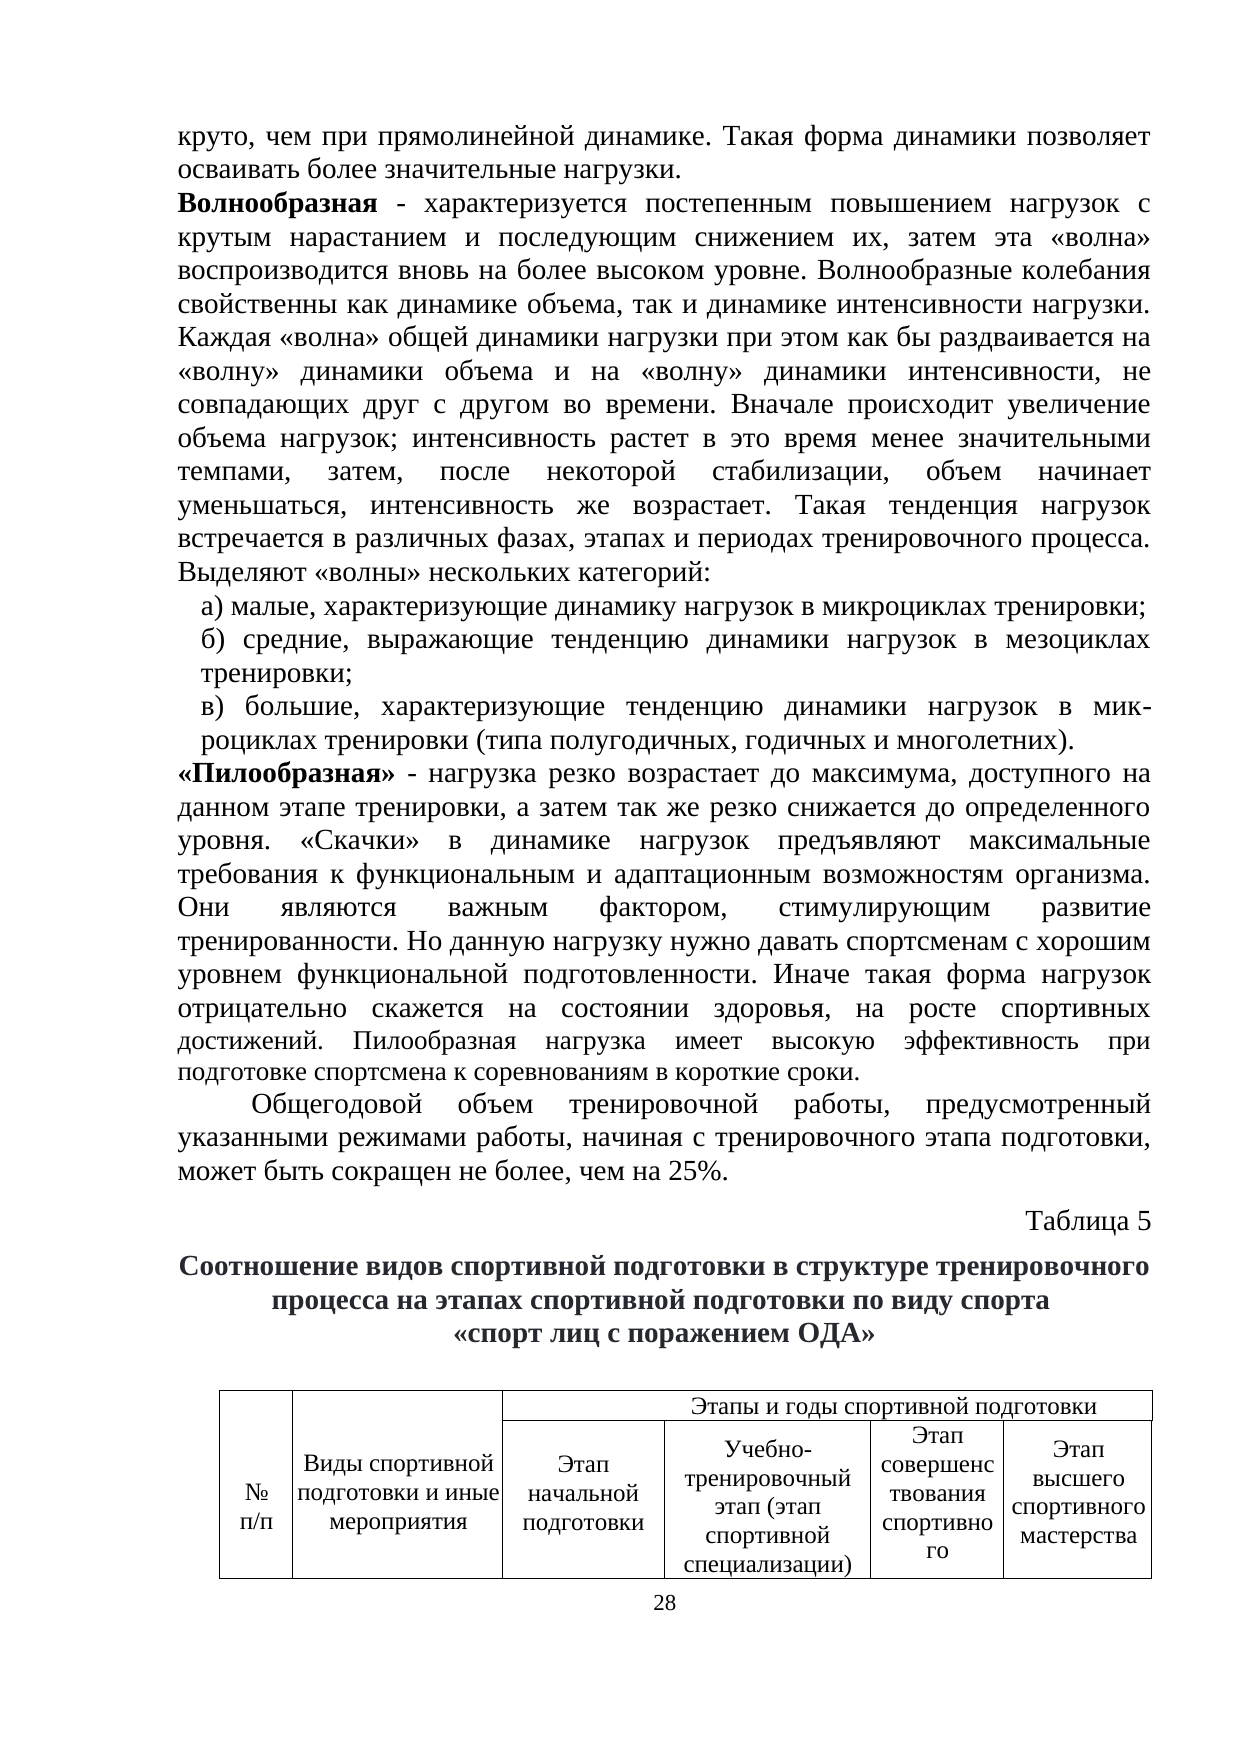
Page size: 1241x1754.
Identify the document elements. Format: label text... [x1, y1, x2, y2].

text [177, 118, 1152, 185]
table_header Этапы и годы спортивной подготовки [503, 1391, 1152, 1419]
text Общегодовой объем тренировочной работы, предусмотренный указанными режимами работы, начиная с тренировочного этапа подготовки, может быть сокращен не более, чем на 25%. [177, 1086, 1152, 1187]
text Волнообразная - характеризуется постепенным повышением нагрузок с крутым нарастанием и последующим снижением их, затем эта «волна» воспроизводится вновь на более высоком уровне. Волнообразные колебания свойственны как динамике объема, так и динамике интенсивности нагрузки. Каждая «волна» общей динамики нагрузки при этом как бы раздваивается на «волну» динамики объема и на «волну» динамики интенсивности, не совпадающих друг с другом во времени. Вначале происходит увеличение объема нагрузок; интенсивность растет в это время менее значительными темпами, затем, после некоторой стабилизации, объем начинает уменьшаться, интенсивность же возрастает. Такая тенденция нагрузок встречается в различных фазах, этапах и периодах тренировочного процесса. Выделяют «волны» нескольких категорий: [177, 185, 1152, 588]
text а) малые, характеризующие динамику нагрузок в микроциклах тренировки; [201, 588, 1152, 621]
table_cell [503, 1421, 664, 1578]
table_header Виды спортивной подготовки и иные мероприятия [293, 1391, 502, 1578]
table_header № п/п [220, 1391, 292, 1578]
text «Пилообразная» - нагрузка резко возрастает до максимума, доступного на данном этапе тренировки, а затем так же резко снижается до определенного уровня. «Скачки» в динамике нагрузок предъявляют максимальные требования к функциональным и адаптационным возможностям организма. Они являются важным фактором, стимулирующим развитие тренированности. Но данную нагрузку нужно давать спортсменам с хорошим уровнем функциональной подготовленности. Иначе такая форма нагрузок отрицательно скажется на состоянии здоровья, на росте спортивных достижений. Пилообразная нагрузка имеет высокую эффективность при подготовке спортсмена к соревнованиям в короткие сроки. [177, 755, 1152, 1086]
text в) большие, характеризующие тенденцию динамики нагрузок в микроциклах тренировки (типа полугодичных, годичных и многолетних). [201, 688, 1152, 755]
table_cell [1004, 1421, 1151, 1578]
text б) средние, выражающие тенденцию динамики нагрузок в мезоциклах тренировки; [201, 621, 1152, 688]
text Таблица 5 [177, 1203, 1151, 1237]
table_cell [665, 1421, 870, 1578]
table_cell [871, 1421, 1003, 1578]
text Соотношение видов спортивной подготовки в структуре тренировочного процесса на этапах спортивной подготовки по виду спорта «спорт лиц с поражением ОДА» [177, 1248, 1151, 1349]
